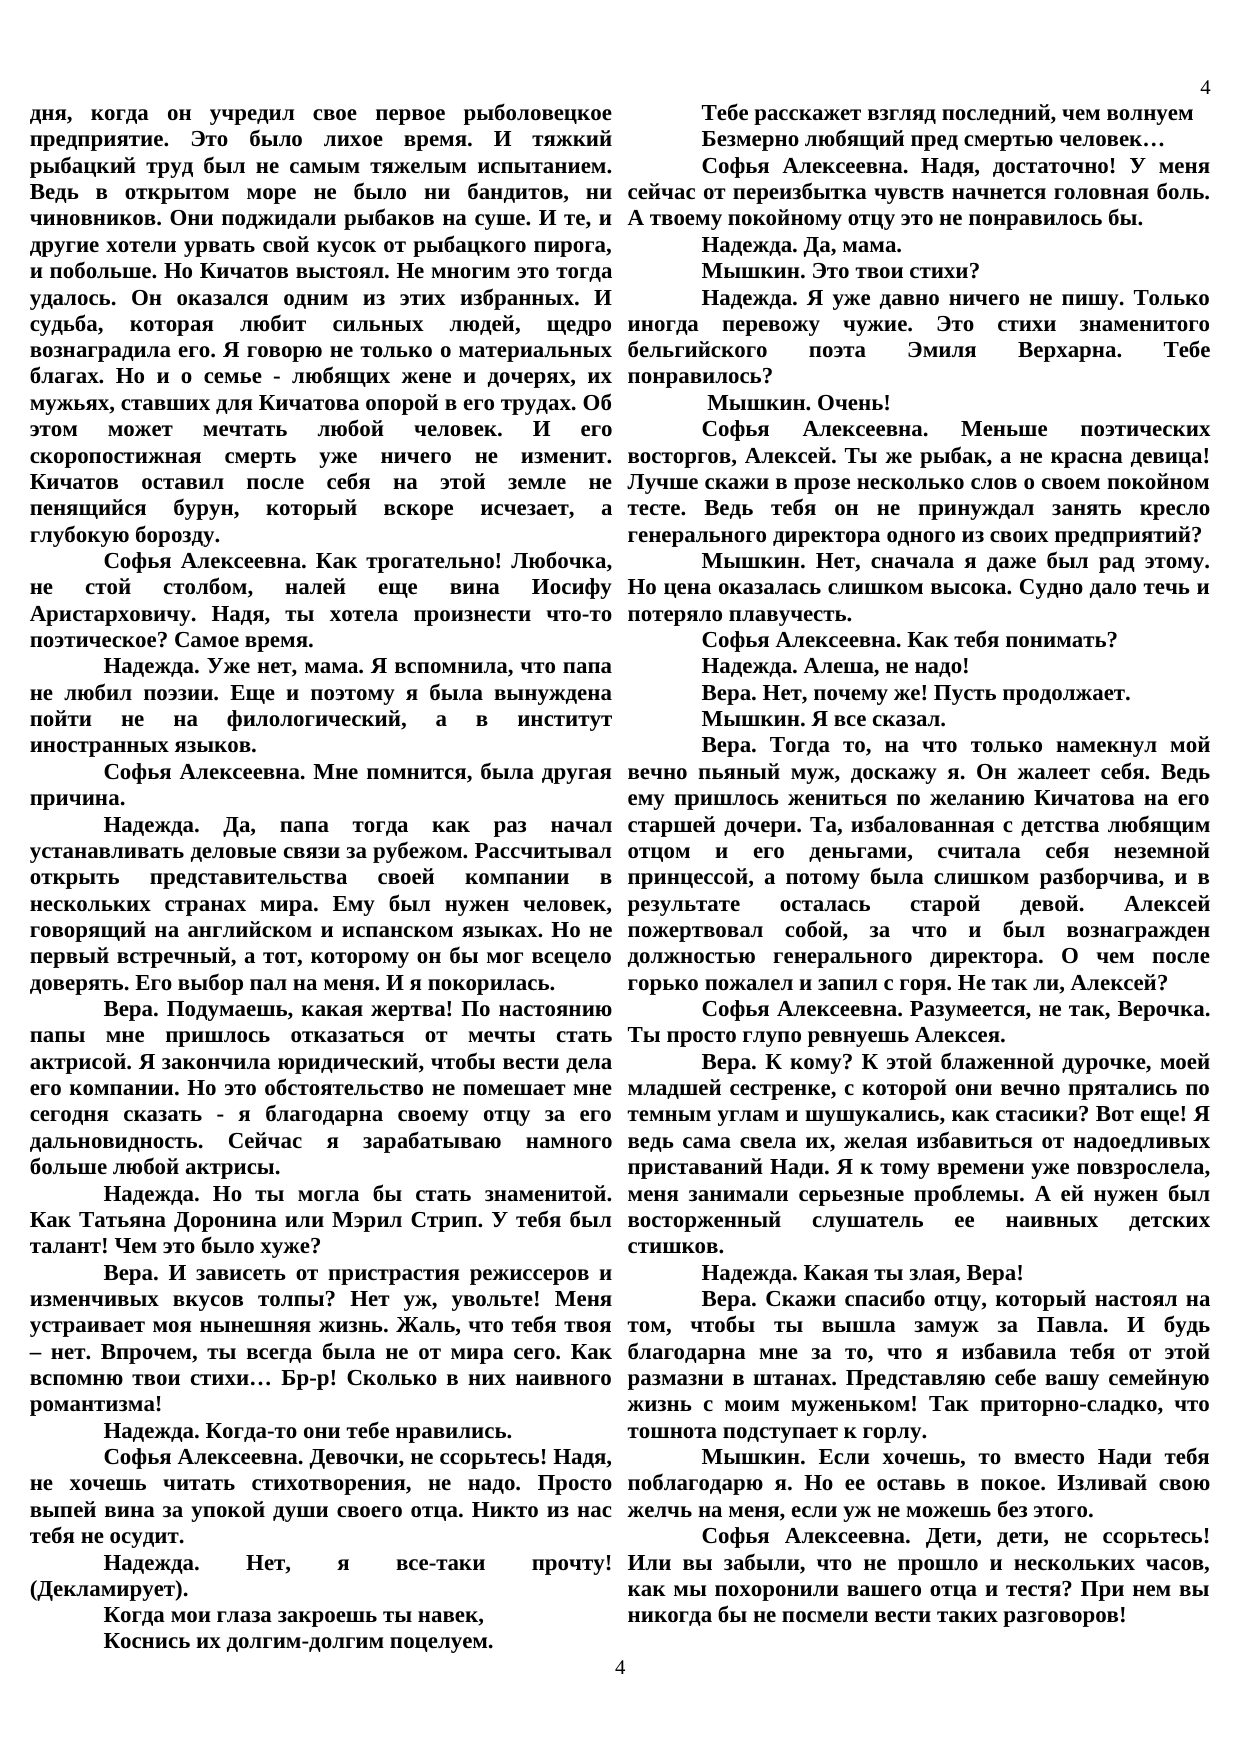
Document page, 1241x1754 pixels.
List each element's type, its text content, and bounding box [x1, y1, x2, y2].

text Тебе расскажет взгляд последний, чем волнуем [627, 99, 1211, 125]
text Надежда. Да, папа тогда как раз начал устанавливать деловые связи за рубежом. Рассчитывал открыть представительства своей компании в нескольких странах мира. Ему был нужен человек, говорящий на английском и испанском языках. Но не первый встречный, а тот, которому он бы мог всецело доверять. Его выбор пал на меня. И я покорилась. [29, 811, 613, 995]
text Мышкин. Если хочешь, то вместо Нади тебя поблагодарю я. Но ее оставь в покое. Изливай свою желчь на меня, если уж не можешь без этого. [627, 1443, 1211, 1522]
text Надежда. Уже нет, мама. Я вспомнила, что папа не любил поэзии. Еще и поэтому я была вынуждена пойти не на филологический, а в институт иностранных языков. [29, 652, 613, 758]
text Надежда. Да, мама. [627, 231, 1211, 257]
text Надежда. Нет, я все-таки прочту! (Декламирует). [29, 1548, 613, 1601]
text Вера. Скажи спасибо отцу, который настоял на том, чтобы ты вышла замуж за Павла. И будь благодарна мне за то, что я избавила тебя от этой размазни в штанах. Представляю себе вашу семейную жизнь с моим муженьком! Так приторно-сладко, что тошнота подступает к горлу. [627, 1285, 1211, 1443]
text Надежда. Я уже давно ничего не пишу. Только иногда перевожу чужие. Это стихи знаменитого бельгийского поэта Эмиля Верхарна. Тебе понравилось? [627, 283, 1211, 389]
text Коснись их долгим-долгим поцелуем. [29, 1628, 613, 1654]
text Вера. К кому? К этой блаженной дурочке, моей младшей сестренке, с которой они вечно прятались по темным углам и шушукались, как стасики? Вот еще! Я ведь сама свела их, желая избавиться от надоедливых приставаний Нади. Я к тому времени уже повзрослела, меня занимали серьезные проблемы. А ей нужен был восторженный слушатель ее наивных детских стишков. [627, 1048, 1211, 1259]
text Мышкин. Это твои стихи? [627, 257, 1211, 283]
text Вера. Тогда то, на что только намекнул мой вечно пьяный муж, доскажу я. Он жалеет себя. Ведь ему пришлось жениться по желанию Кичатова на его старшей дочери. Та, избалованная с детства любящим отцом и его деньгами, считала себя неземной принцессой, а потому была слишком разборчива, и в результате осталась старой девой. Алексей пожертвовал собой, за что и был вознагражден должностью генерального директора. О чем после горько пожалел и запил с горя. Не так ли, Алексей? [627, 732, 1211, 995]
text Надежда. Какая ты злая, Вера! [627, 1259, 1211, 1285]
text Надежда. Когда-то они тебе нравились. [29, 1417, 613, 1443]
text Мышкин. Нет, сначала я даже был рад этому. Но цена оказалась слишком высока. Судно дало течь и потеряло плавучесть. [627, 547, 1211, 626]
text Вера. Нет, почему же! Пусть продолжает. [627, 679, 1211, 705]
text Софья Алексеевна. Меньше поэтических восторгов, Алексей. Ты же рыбак, а не красна девица! Лучше скажи в прозе несколько слов о своем покойном тесте. Ведь тебя он не принуждал занять кресло генерального директора одного из своих предприятий? [627, 415, 1211, 547]
text Когда мои глаза закроешь ты навек, [29, 1601, 613, 1628]
text Мышкин. Очень! [627, 389, 1211, 415]
text Софья Алексеевна. Как тебя понимать? [627, 626, 1211, 652]
text Софья Алексеевна. Как трогательно! Любочка, не стой столбом, налей еще вина Иосифу Аристарховичу. Надя, ты хотела произнести что-то поэтическое? Самое время. [29, 547, 613, 652]
text Софья Алексеевна. Разумеется, не так, Верочка. Ты просто глупо ревнуешь Алексея. [627, 995, 1211, 1048]
text Софья Алексеевна. Надя, достаточно! У меня сейчас от переизбытка чувств начнется головная боль. А твоему покойному отцу это не понравилось бы. [627, 152, 1211, 231]
text Мышкин. Я все сказал. [627, 705, 1211, 732]
text Надежда. Алеша, не надо! [627, 652, 1211, 679]
text Софья Алексеевна. Мне помнится, была другая причина. [29, 758, 613, 811]
text Надежда. Но ты могла бы стать знаменитой. Как Татьяна Доронина или Мэрил Стрип. У тебя был талант! Чем это было хуже? [29, 1179, 613, 1259]
text Софья Алексеевна. Дети, дети, не ссорьтесь! Или вы забыли, что не прошло и нескольких часов, как мы похоронили вашего отца и тестя? При нем вы никогда бы не посмели вести таких разговоров! [627, 1522, 1211, 1628]
text Вера. И зависеть от пристрастия режиссеров и изменчивых вкусов толпы? Нет уж, увольте! Меня устраивает моя нынешняя жизнь. Жаль, что тебя твоя – нет. Впрочем, ты всегда была не от мира сего. Как вспомню твои стихи… Бр-р! Сколько в них наивного романтизма! [29, 1259, 613, 1417]
text Софья Алексеевна. Девочки, не ссорьтесь! Надя, не хочешь читать стихотворения, не надо. Просто выпей вина за упокой души своего отца. Никто из нас тебя не осудит. [29, 1443, 613, 1548]
text Вера. Подумаешь, какая жертва! По настоянию папы мне пришлось отказаться от мечты стать актрисой. Я закончила юридический, чтобы вести дела его компании. Но это обстоятельство не помешает мне сегодня сказать - я благодарна своему отцу за его дальновидность. Сейчас я зарабатываю намного больше любой актрисы. [29, 995, 613, 1179]
text Безмерно любящий пред смертью человек… [627, 125, 1211, 152]
